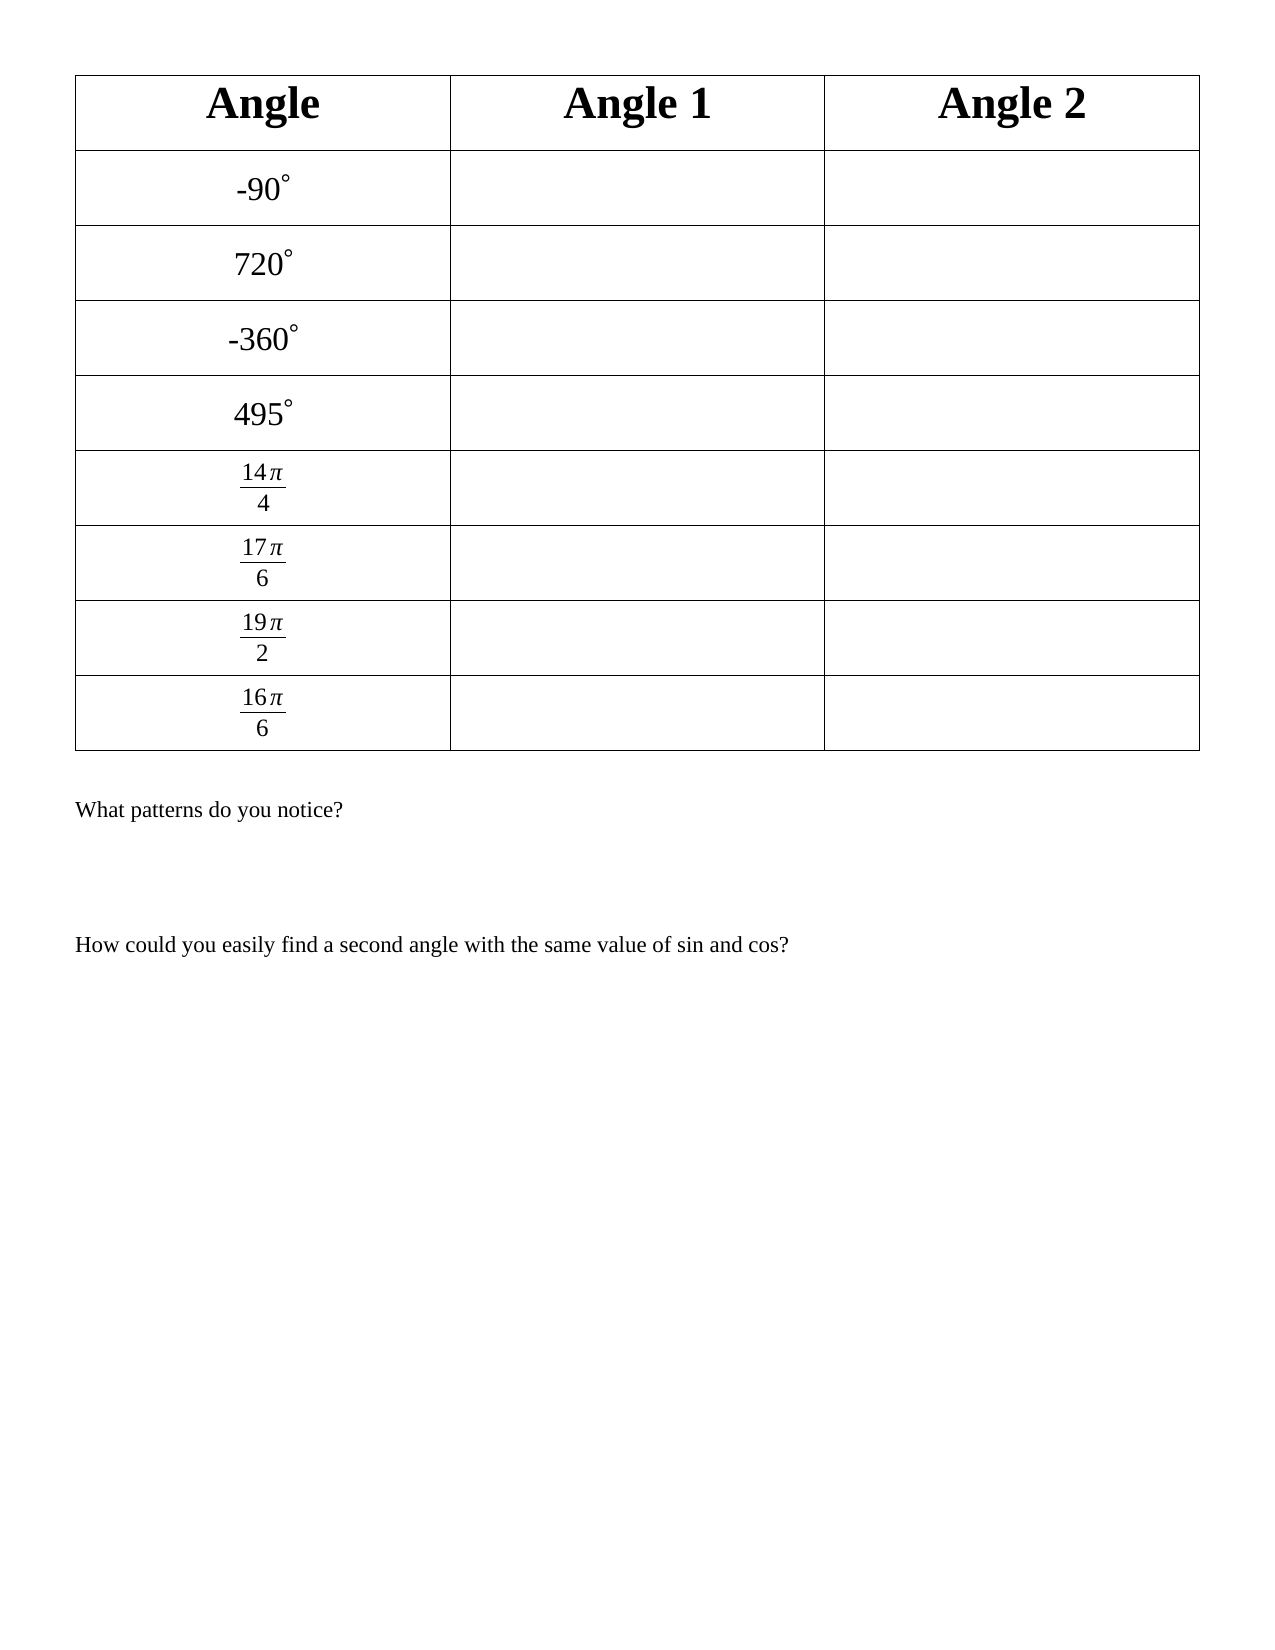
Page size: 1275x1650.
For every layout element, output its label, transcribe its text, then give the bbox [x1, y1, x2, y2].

table_cell [451, 676, 824, 750]
table_cell [451, 601, 824, 675]
table_cell [451, 451, 824, 525]
table_cell 720 [76, 226, 450, 300]
table_cell [451, 526, 824, 600]
table_cell [451, 301, 824, 375]
table_cell [825, 226, 1199, 300]
text How could you easily find a second angle with the same value of sin and cos? [75, 931, 1200, 958]
table_cell [76, 451, 450, 525]
table_cell [76, 676, 450, 750]
text What patterns do you notice? [75, 796, 1200, 822]
table_cell [825, 451, 1199, 525]
table_header Angle 2 [825, 76, 1199, 150]
table_cell -360 [76, 301, 450, 375]
table_header Angle 1 [451, 76, 824, 150]
table_cell [76, 526, 450, 600]
table_cell 495 [76, 376, 450, 450]
table_cell [825, 676, 1199, 750]
table_cell [825, 376, 1199, 450]
table_cell [825, 526, 1199, 600]
table_cell [825, 601, 1199, 675]
table_header Angle [76, 76, 450, 150]
table_cell [76, 601, 450, 675]
table_cell [825, 151, 1199, 225]
table_cell -90 [76, 151, 450, 225]
table_cell [451, 151, 824, 225]
table_cell [825, 301, 1199, 375]
table_cell [451, 226, 824, 300]
table_cell [451, 376, 824, 450]
